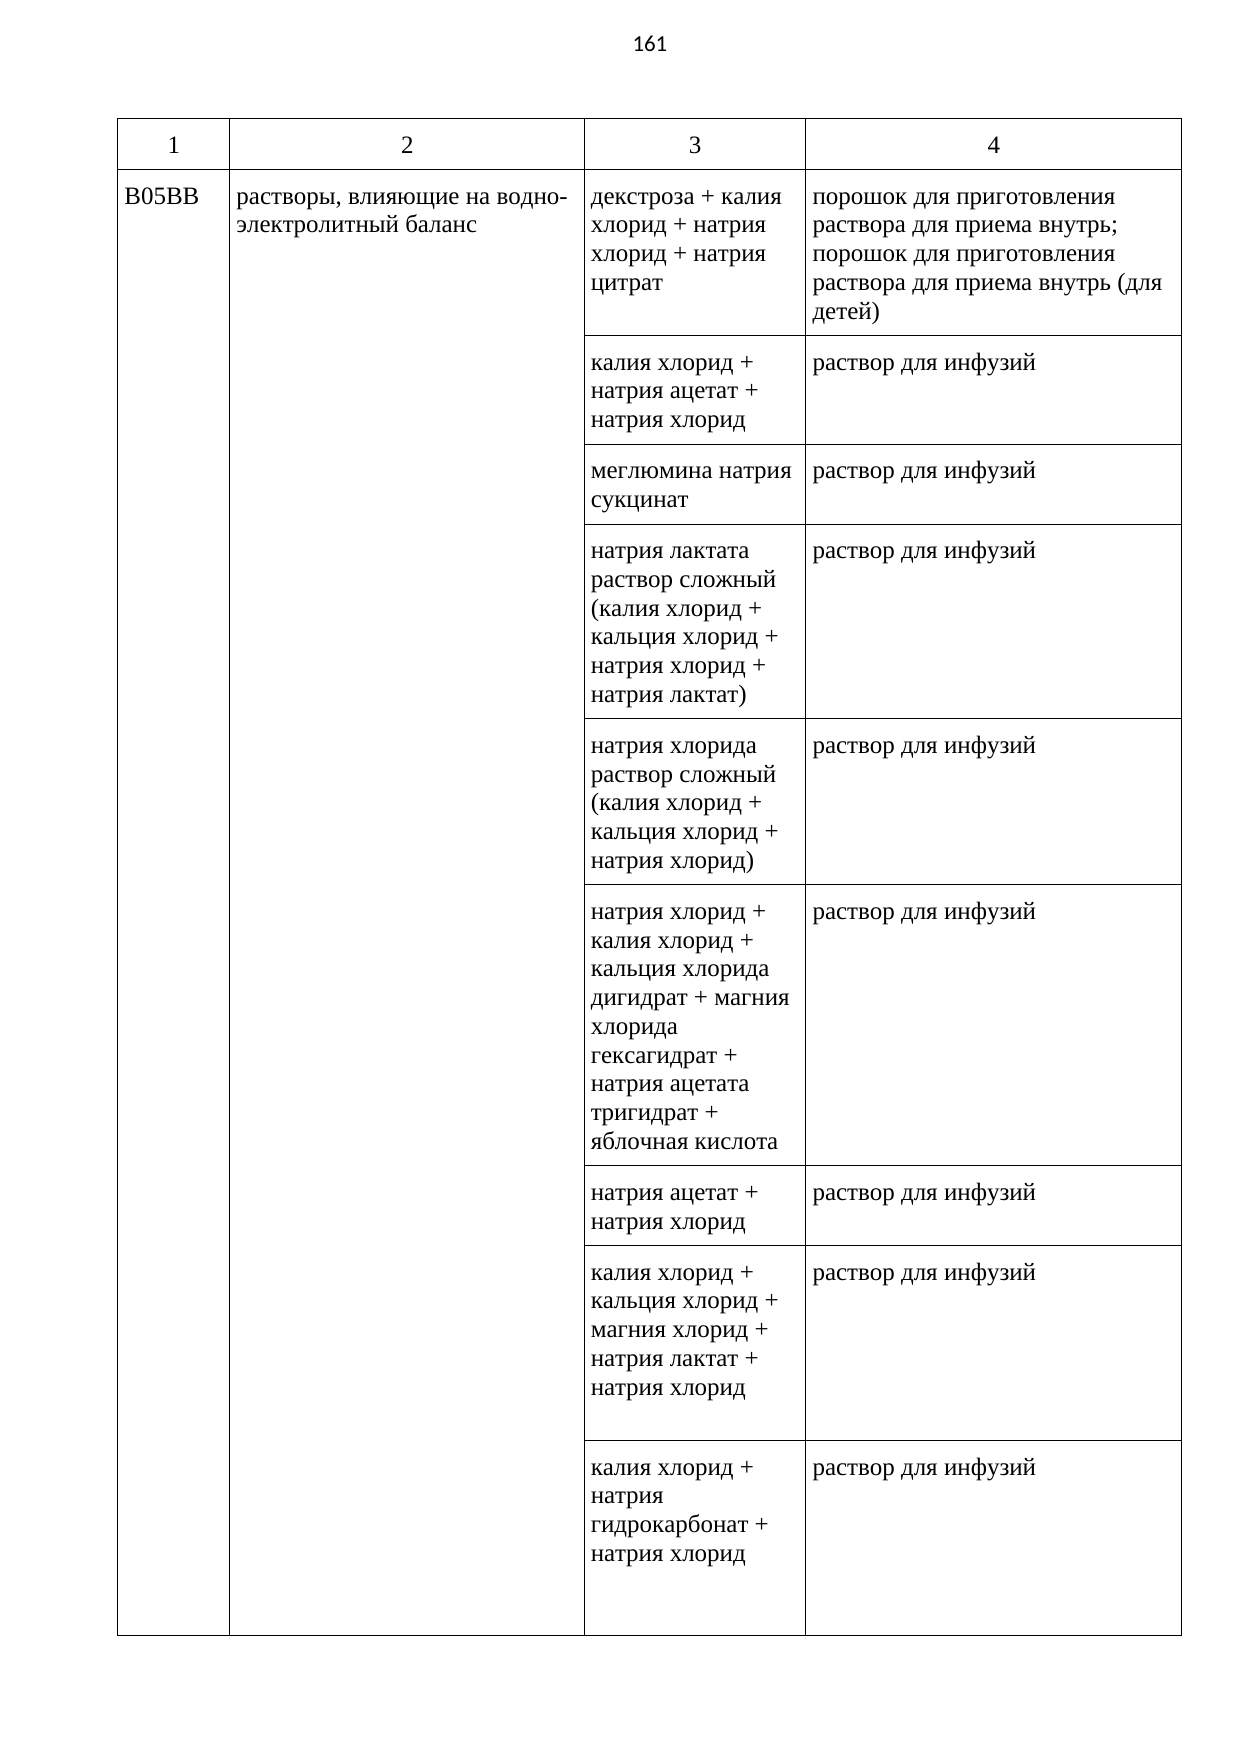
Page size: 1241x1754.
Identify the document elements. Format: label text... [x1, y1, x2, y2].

table_cell 4 [806, 119, 1181, 169]
table_cell раствор для инфузий [806, 1166, 1181, 1245]
table_cell раствор для инфузий [806, 525, 1181, 718]
table_cell натрия хлорид + калия хлорид + кальция хлорида дигидрат + магния хлорида гексагидрат + натрия ацетата тригидрат + яблочная кислота [585, 885, 805, 1165]
table_cell калия хлорид + натрия ацетат + натрия хлорид [585, 336, 805, 444]
table_cell калия хлорид + натрия гидрокарбонат + натрия хлорид [585, 1441, 805, 1635]
table_cell растворы, влияющие на водно-электролитный баланс [230, 170, 584, 1635]
table_cell 2 [230, 119, 584, 169]
table_cell раствор для инфузий [806, 445, 1181, 523]
table_cell раствор для инфузий [806, 885, 1181, 1165]
table_cell раствор для инфузий [806, 1246, 1181, 1440]
table_cell натрия хлорида раствор сложный (калия хлорид + кальция хлорид + натрия хлорид) [585, 719, 805, 884]
table_cell 1 [118, 119, 229, 169]
table_cell порошок для приготовления раствора для приема внутрь; порошок для приготовления раствора для приема внутрь (для детей) [806, 170, 1181, 335]
table_cell 3 [585, 119, 805, 169]
table_cell раствор для инфузий [806, 1441, 1181, 1635]
table_cell натрия лактата раствор сложный (калия хлорид + кальция хлорид + натрия хлорид + натрия лактат) [585, 525, 805, 718]
table_cell B05BB [118, 170, 229, 1635]
table_cell раствор для инфузий [806, 719, 1181, 884]
table_cell меглюмина натрия сукцинат [585, 445, 805, 523]
table_cell натрия ацетат + натрия хлорид [585, 1166, 805, 1245]
table_cell калия хлорид + кальция хлорид + магния хлорид + натрия лактат + натрия хлорид [585, 1246, 805, 1440]
table_cell декстроза + калия хлорид + натрия хлорид + натрия цитрат [585, 170, 805, 335]
table_cell раствор для инфузий [806, 336, 1181, 444]
